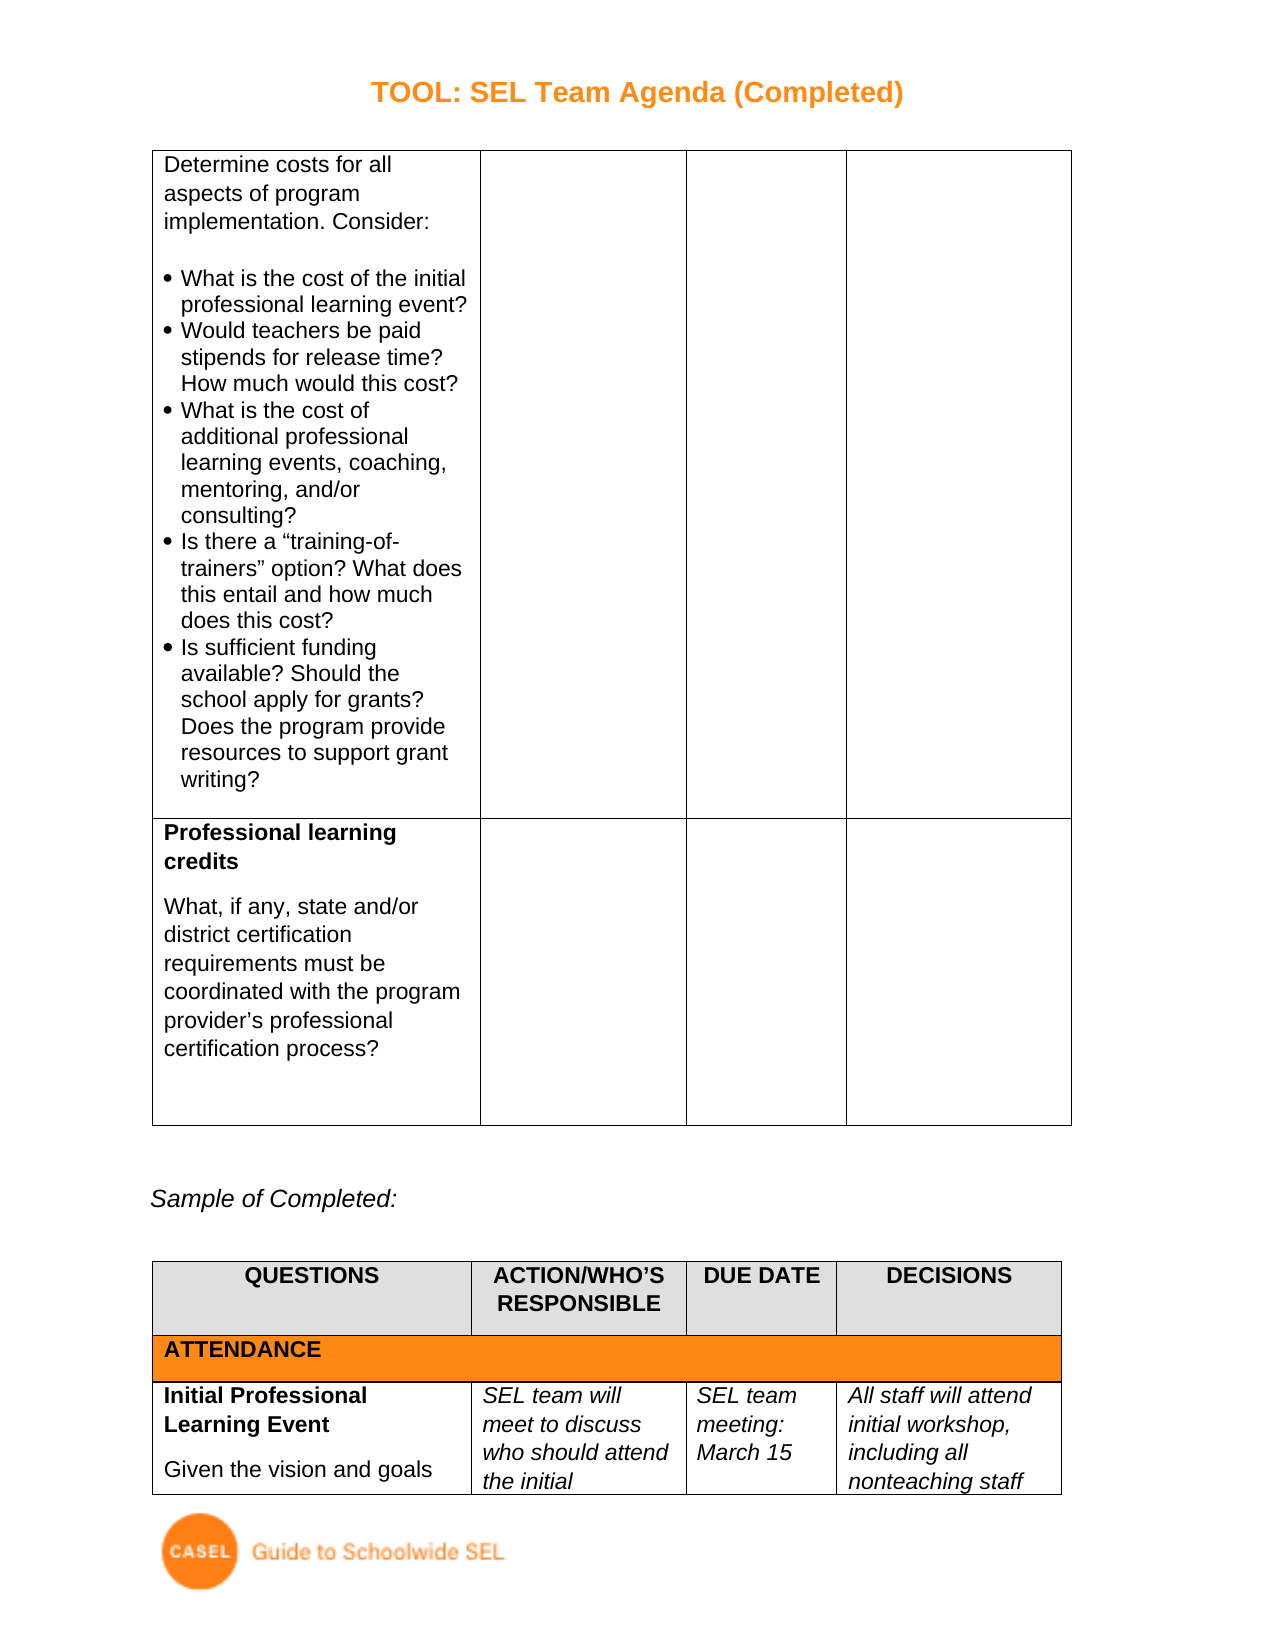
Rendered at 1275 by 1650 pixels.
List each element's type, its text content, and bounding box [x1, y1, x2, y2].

table_cell [481, 819, 686, 1125]
table_header DUE DATE [687, 1262, 836, 1335]
picture [150, 1495, 540, 1617]
table_cell ATTENDANCE [153, 1336, 1061, 1381]
text Sample of Completed: [150, 1184, 1125, 1213]
table_cell [847, 819, 1071, 1125]
table_header ACTION/WHO’S RESPONSIBLE [472, 1262, 686, 1335]
table_cell SEL team will meet to discuss who should attend the initial professional learning in the fall. [472, 1383, 686, 1494]
table_cell [687, 151, 846, 818]
table_header QUESTIONS [153, 1262, 471, 1335]
table_cell [481, 151, 686, 818]
table_cell Professional learning credits What, if any, state and/or district certification requirements must be coordinated with the program provider’s professional certification process? [153, 819, 480, 1125]
table_cell [687, 819, 846, 1125]
table_header DECISIONS [837, 1262, 1061, 1335]
table_cell SEL team meeting: March 15 [687, 1383, 836, 1494]
table_cell [847, 151, 1071, 818]
